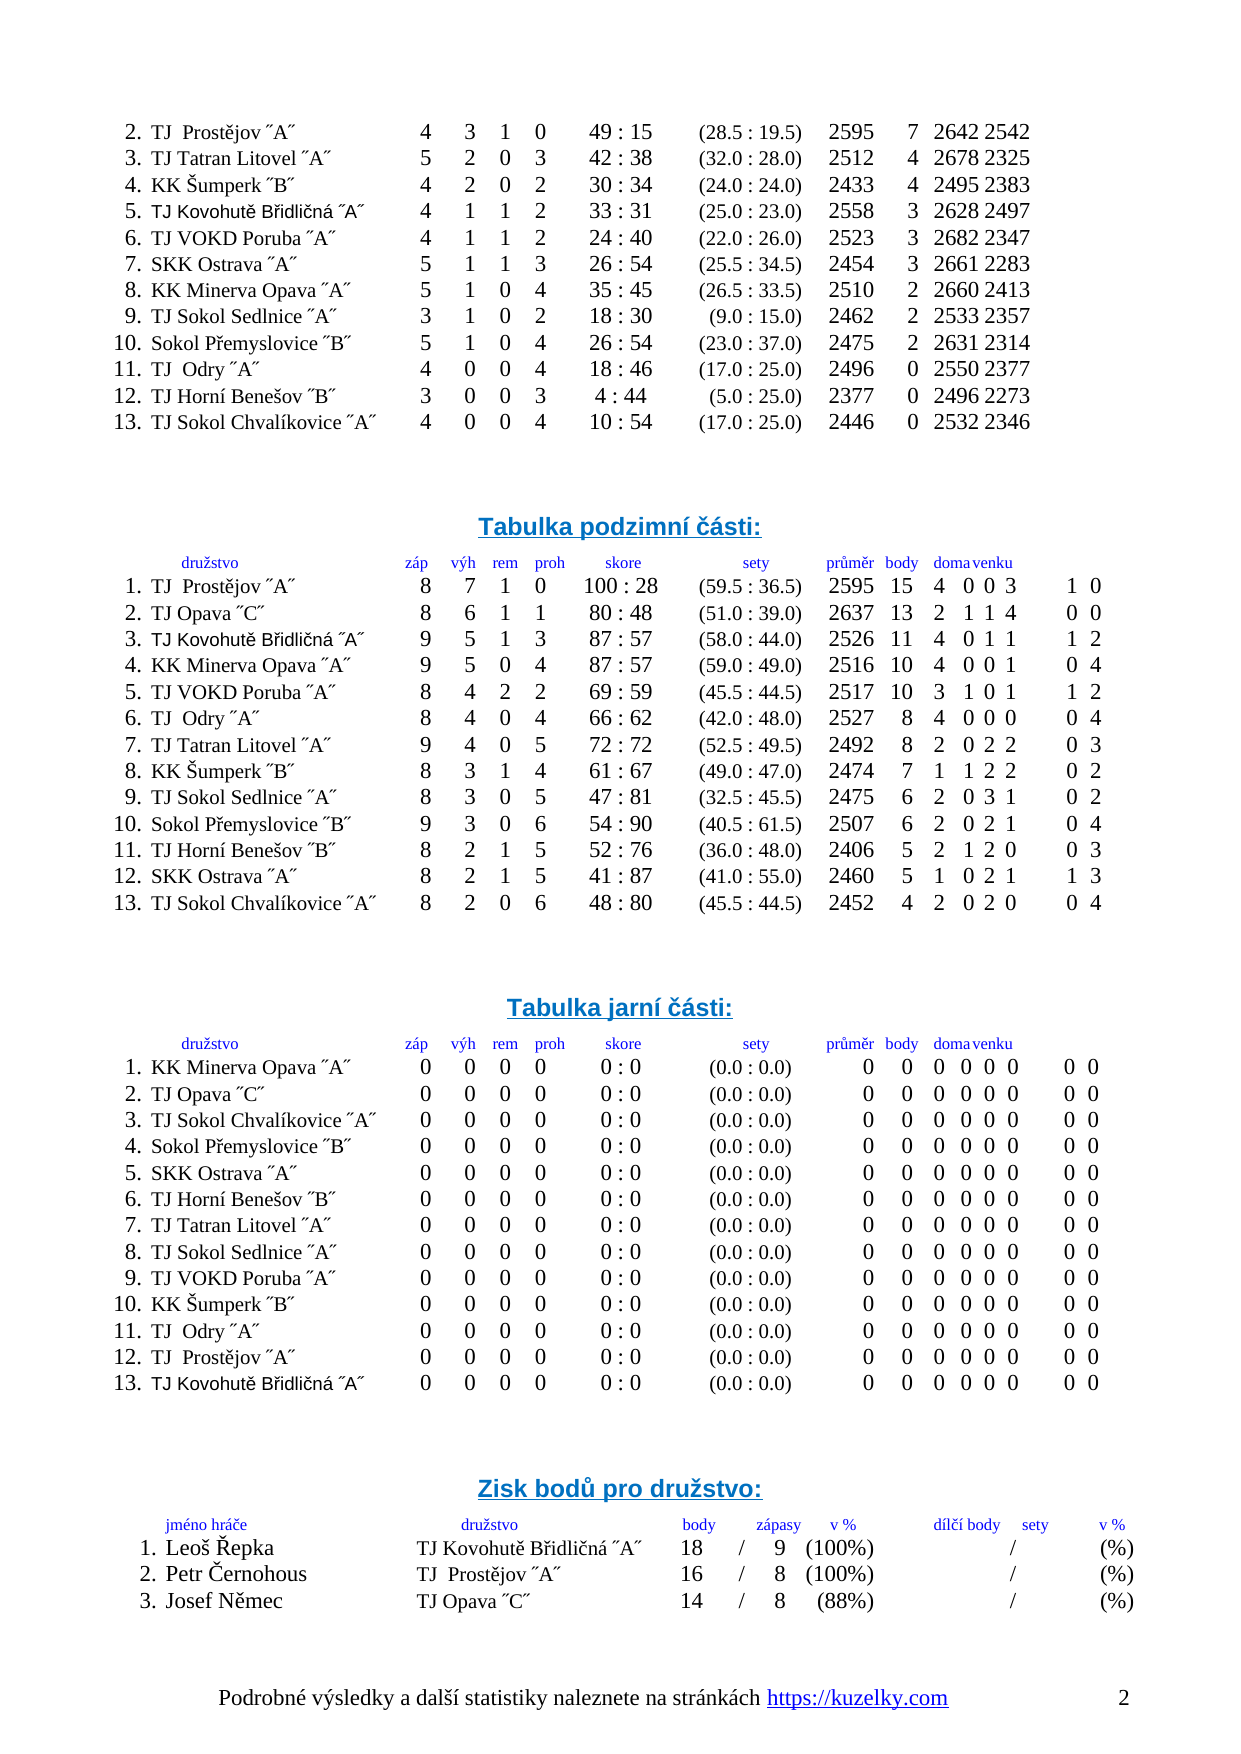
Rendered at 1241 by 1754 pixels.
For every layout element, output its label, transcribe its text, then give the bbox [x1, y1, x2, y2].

text 1. KK Minerva Opava ˝A˝ 0 0 0 0 0 : 0 (0.0 : 0.0) 0 0 0 0 0 0 0 0 [106, 1053, 1134, 1079]
text 8. KK Šumperk ˝B˝ 8 3 1 4 61 : 67 (49.0 : 47.0) 2474 7 1 1 2 2 0 2 [106, 757, 1134, 783]
text Zisk bodů pro družstvo: [94, 1473, 1145, 1502]
text 10. Sokol Přemyslovice ˝B˝ 9 3 0 6 54 : 90 (40.5 : 61.5) 2507 6 2 0 2 1 0 4 [106, 810, 1134, 836]
text 5. TJ VOKD Poruba ˝A˝ 8 4 2 2 69 : 59 (45.5 : 44.5) 2517 10 3 1 0 1 1 2 [106, 678, 1134, 704]
text 1. Leoš Řepka TJ Kovohutě Břidličná ˝A˝ 18 / 9 (100%) / (%) [106, 1534, 1134, 1560]
text 1. TJ Prostějov ˝A˝ 8 7 1 0 100 : 28 (59.5 : 36.5) 2595 15 4 0 0 3 1 0 [106, 572, 1134, 599]
text 9. TJ Sokol Sedlnice ˝A˝ 8 3 0 5 47 : 81 (32.5 : 45.5) 2475 6 2 0 3 1 0 2 [106, 783, 1134, 810]
text 3. Josef Němec TJ Opava ˝C˝ 14 / 8 (88%) / (%) [106, 1587, 1134, 1613]
text 13. TJ Sokol Chvalíkovice ˝A˝ 4 0 0 4 10 : 54 (17.0 : 25.0) 2446 0 2532 2346 [106, 408, 1134, 434]
text 8. KK Minerva Opava ˝A˝ 5 1 0 4 35 : 45 (26.5 : 33.5) 2510 2 2660 2413 [106, 276, 1134, 303]
text 6. TJ Horní Benešov ˝B˝ 0 0 0 0 0 : 0 (0.0 : 0.0) 0 0 0 0 0 0 0 0 [106, 1185, 1134, 1211]
text 7. TJ Tatran Litovel ˝A˝ 9 4 0 5 72 : 72 (52.5 : 49.5) 2492 8 2 0 2 2 0 3 [106, 731, 1134, 757]
text družstvo záp výh rem proh skore sety průměr body doma venku [106, 553, 1134, 572]
text 11. TJ Odry ˝A˝ 0 0 0 0 0 : 0 (0.0 : 0.0) 0 0 0 0 0 0 0 0 [106, 1317, 1134, 1343]
text 10. KK Šumperk ˝B˝ 0 0 0 0 0 : 0 (0.0 : 0.0) 0 0 0 0 0 0 0 0 [106, 1290, 1134, 1317]
text 13. TJ Kovohutě Břidličná ˝A˝ 0 0 0 0 0 : 0 (0.0 : 0.0) 0 0 0 0 0 0 0 0 [106, 1369, 1134, 1396]
text 8. TJ Sokol Sedlnice ˝A˝ 0 0 0 0 0 : 0 (0.0 : 0.0) 0 0 0 0 0 0 0 0 [106, 1238, 1134, 1264]
text 2. TJ Opava ˝C˝ 8 6 1 1 80 : 48 (51.0 : 39.0) 2637 13 2 1 1 4 0 0 [106, 599, 1134, 625]
text 10. Sokol Přemyslovice ˝B˝ 5 1 0 4 26 : 54 (23.0 : 37.0) 2475 2 2631 2314 [106, 329, 1134, 355]
text 12. TJ Prostějov ˝A˝ 0 0 0 0 0 : 0 (0.0 : 0.0) 0 0 0 0 0 0 0 0 [106, 1343, 1134, 1369]
text 2. Petr Černohous TJ Prostějov ˝A˝ 16 / 8 (100%) / (%) [106, 1560, 1134, 1587]
text 4. KK Minerva Opava ˝A˝ 9 5 0 4 87 : 57 (59.0 : 49.0) 2516 10 4 0 0 1 0 4 [106, 652, 1134, 678]
text 3. TJ Sokol Chvalíkovice ˝A˝ 0 0 0 0 0 : 0 (0.0 : 0.0) 0 0 0 0 0 0 0 0 [106, 1106, 1134, 1132]
text jméno hráče družstvo body zápasy v % dílčí body sety v % [106, 1515, 1134, 1534]
text 4. Sokol Přemyslovice ˝B˝ 0 0 0 0 0 : 0 (0.0 : 0.0) 0 0 0 0 0 0 0 0 [106, 1132, 1134, 1159]
text 12. SKK Ostrava ˝A˝ 8 2 1 5 41 : 87 (41.0 : 55.0) 2460 5 1 0 2 1 1 3 [106, 862, 1134, 889]
text 11. TJ Odry ˝A˝ 4 0 0 4 18 : 46 (17.0 : 25.0) 2496 0 2550 2377 [106, 355, 1134, 382]
text 3. TJ Tatran Litovel ˝A˝ 5 2 0 3 42 : 38 (32.0 : 28.0) 2512 4 2678 2325 [106, 144, 1134, 171]
text 6. TJ Odry ˝A˝ 8 4 0 4 66 : 62 (42.0 : 48.0) 2527 8 4 0 0 0 0 4 [106, 704, 1134, 731]
text 11. TJ Horní Benešov ˝B˝ 8 2 1 5 52 : 76 (36.0 : 48.0) 2406 5 2 1 2 0 0 3 [106, 836, 1134, 862]
text 6. TJ VOKD Poruba ˝A˝ 4 1 1 2 24 : 40 (22.0 : 26.0) 2523 3 2682 2347 [106, 223, 1134, 250]
text 9. TJ Sokol Sedlnice ˝A˝ 3 1 0 2 18 : 30 (9.0 : 15.0) 2462 2 2533 2357 [106, 303, 1134, 329]
text 5. SKK Ostrava ˝A˝ 0 0 0 0 0 : 0 (0.0 : 0.0) 0 0 0 0 0 0 0 0 [106, 1159, 1134, 1185]
text 2. TJ Prostějov ˝A˝ 4 3 1 0 49 : 15 (28.5 : 19.5) 2595 7 2642 2542 [106, 118, 1134, 144]
text 2. TJ Opava ˝C˝ 0 0 0 0 0 : 0 (0.0 : 0.0) 0 0 0 0 0 0 0 0 [106, 1079, 1134, 1106]
text 3. TJ Kovohutě Břidličná ˝A˝ 9 5 1 3 87 : 57 (58.0 : 44.0) 2526 11 4 0 1 1 1 2 [106, 625, 1134, 652]
text 9. TJ VOKD Poruba ˝A˝ 0 0 0 0 0 : 0 (0.0 : 0.0) 0 0 0 0 0 0 0 0 [106, 1264, 1134, 1290]
text 7. TJ Tatran Litovel ˝A˝ 0 0 0 0 0 : 0 (0.0 : 0.0) 0 0 0 0 0 0 0 0 [106, 1211, 1134, 1238]
text 5. TJ Kovohutě Břidličná ˝A˝ 4 1 1 2 33 : 31 (25.0 : 23.0) 2558 3 2628 2497 [106, 197, 1134, 223]
text 4. KK Šumperk ˝B˝ 4 2 0 2 30 : 34 (24.0 : 24.0) 2433 4 2495 2383 [106, 171, 1134, 197]
text 7. SKK Ostrava ˝A˝ 5 1 1 3 26 : 54 (25.5 : 34.5) 2454 3 2661 2283 [106, 250, 1134, 276]
text Tabulka jarní části: [94, 993, 1145, 1022]
text 12. TJ Horní Benešov ˝B˝ 3 0 0 3 4 : 44 (5.0 : 25.0) 2377 0 2496 2273 [106, 382, 1134, 408]
text družstvo záp výh rem proh skore sety průměr body doma venku [106, 1034, 1134, 1053]
text 13. TJ Sokol Chvalíkovice ˝A˝ 8 2 0 6 48 : 80 (45.5 : 44.5) 2452 4 2 0 2 0 0 4 [106, 889, 1134, 915]
text Tabulka podzimní části: [94, 512, 1145, 541]
